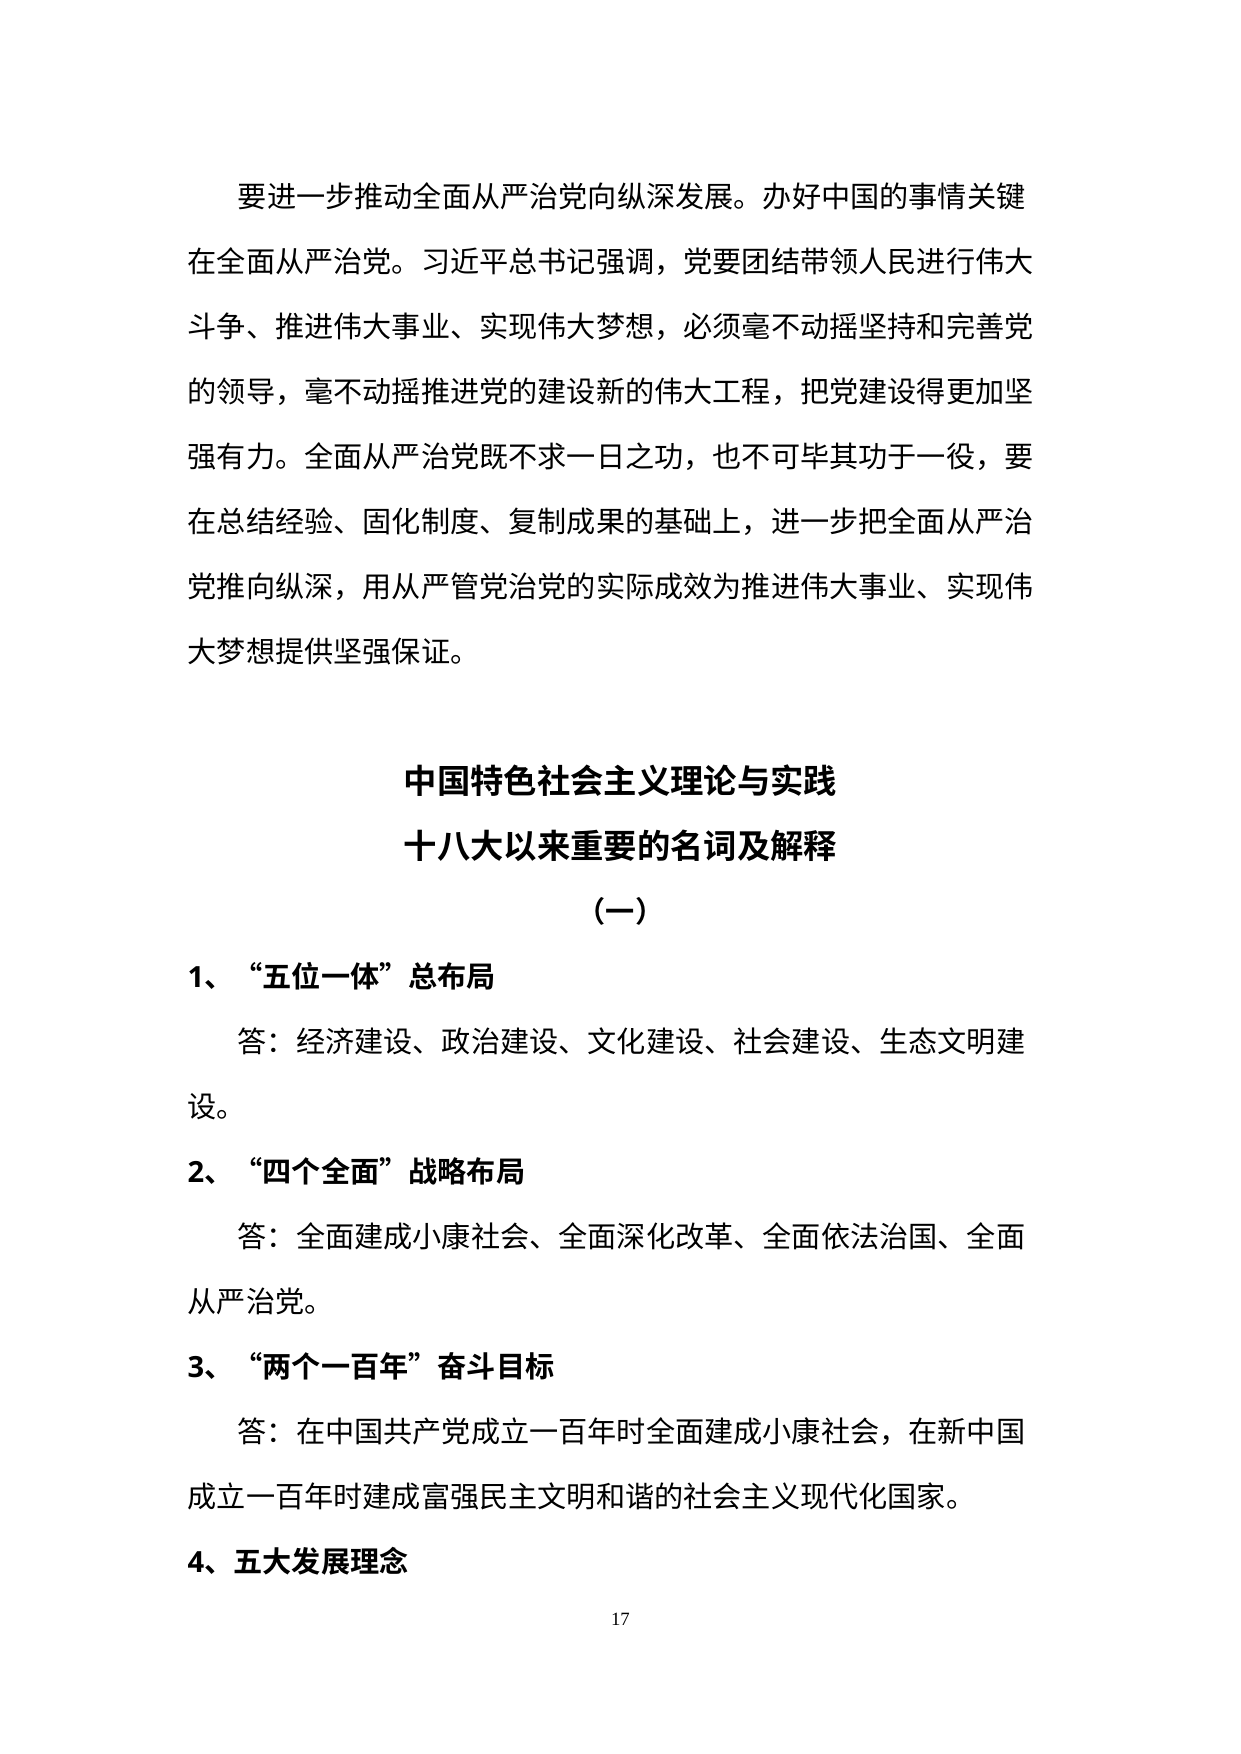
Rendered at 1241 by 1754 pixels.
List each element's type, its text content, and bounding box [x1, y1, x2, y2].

text 2、“四个全面”战略布局 [187, 1137, 1053, 1202]
text 3、“两个一百年”奋斗目标 [187, 1332, 1053, 1397]
text 1、“五位一体”总布局 [187, 942, 1053, 1007]
text 十八大以来重要的名词及解释 [187, 812, 1053, 877]
text 中国特色社会主义理论与实践 [187, 747, 1053, 812]
text 答：在中国共产党成立一百年时全面建成小康社会，在新中国成立一百年时建成富强民主文明和谐的社会主义现代化国家。 [187, 1397, 1053, 1527]
text 4、五大发展理念 [187, 1527, 1053, 1592]
text （一） [187, 877, 1053, 942]
text 答：全面建成小康社会、全面深化改革、全面依法治国、全面从严治党。 [187, 1202, 1053, 1332]
text 要进一步推动全面从严治党向纵深发展。办好中国的事情关键在全面从严治党。习近平总书记强调，党要团结带领人民进行伟大斗争、推进伟大事业、实现伟大梦想，必须毫不动摇坚持和完善党的领导，毫不动摇推进党的建设新的伟大工程，把党建设得更加坚强有力。全面从严治党既不求一日之功，也不可毕其功于一役，要在总结经验、固化制度、复制成果的基础上，进一步把全面从严治党推向纵深，用从严管党治党的实际成效为推进伟大事业、实现伟大梦想提供坚强保证。 [187, 162, 1053, 682]
text 答：经济建设、政治建设、文化建设、社会建设、生态文明建设。 [187, 1007, 1053, 1137]
